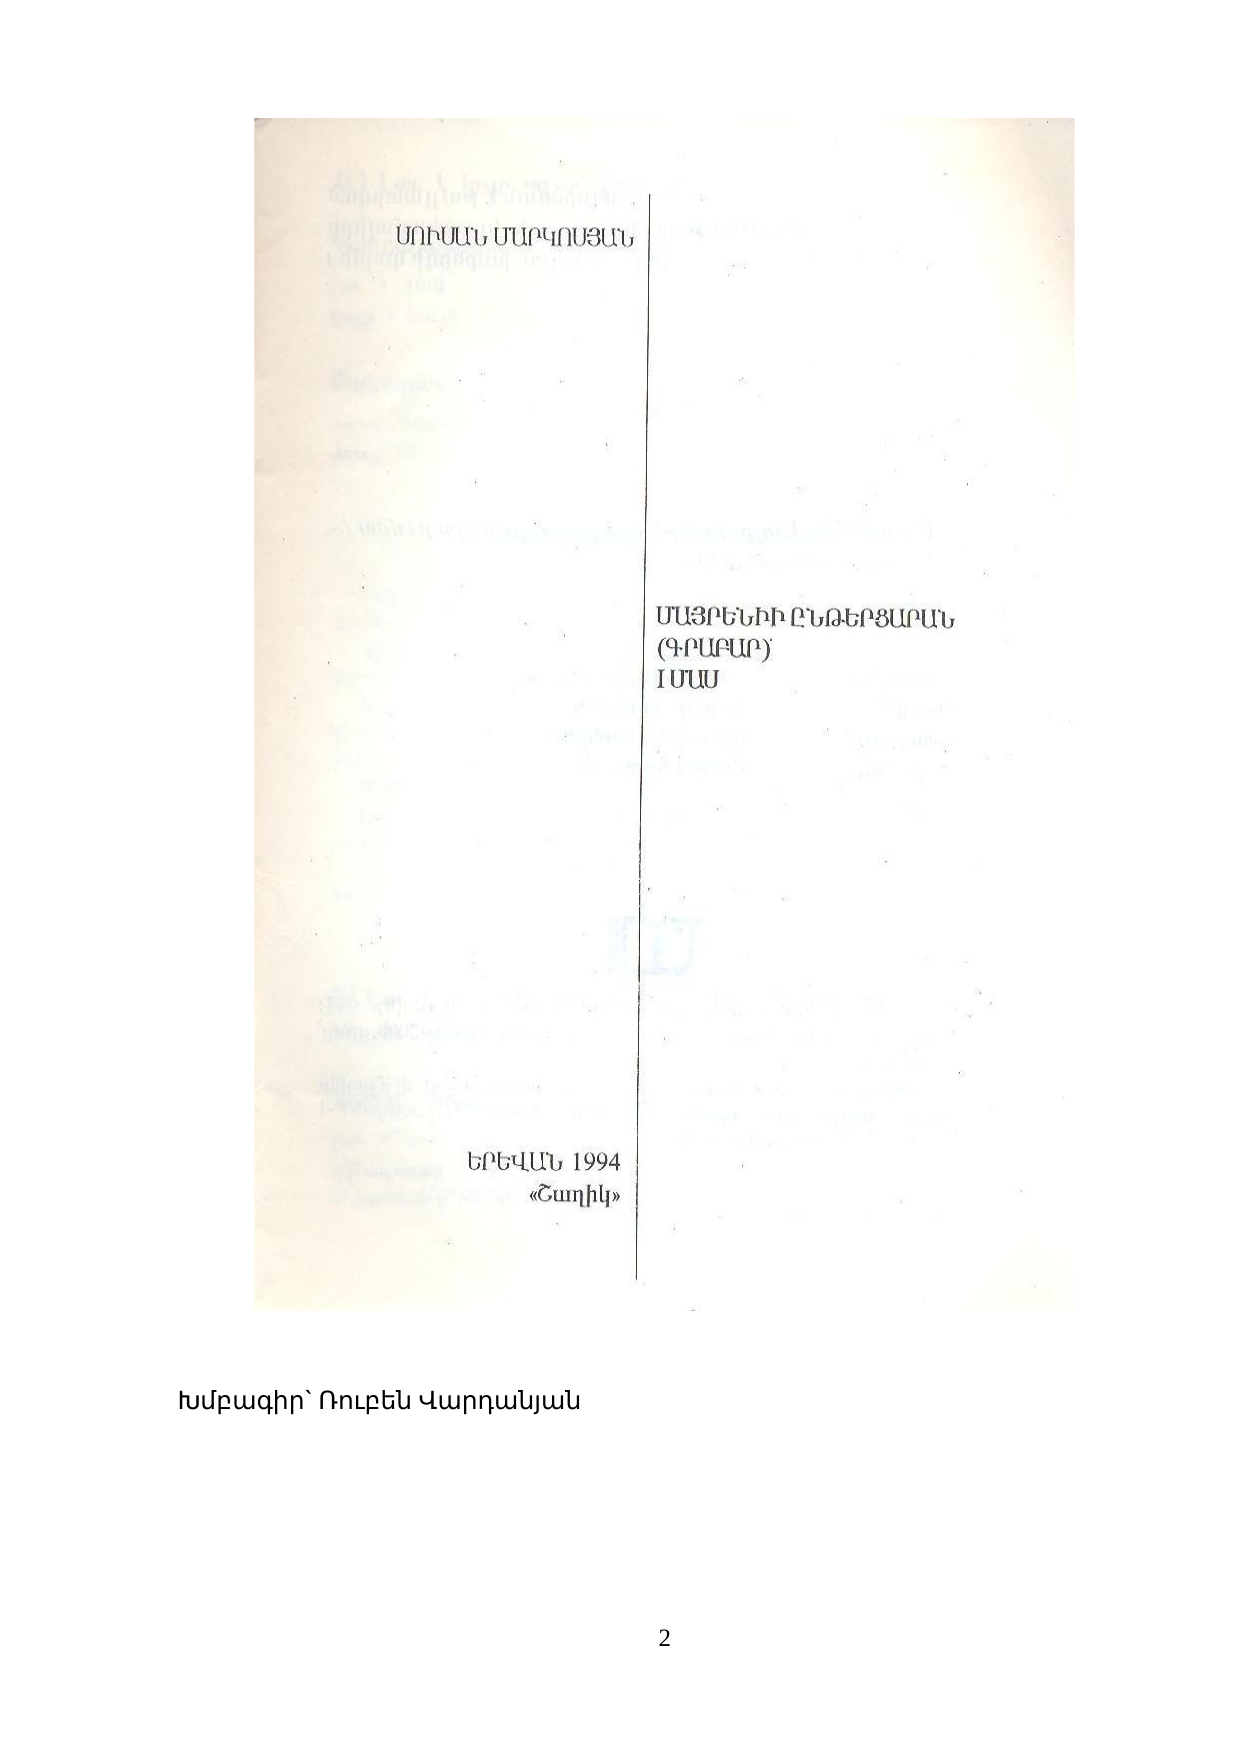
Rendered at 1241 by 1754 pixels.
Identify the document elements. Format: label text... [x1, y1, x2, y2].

text Խմբագիր` Ռուբեն Վարդանյան [177, 1383, 1152, 1417]
picture [254, 118, 1075, 1311]
